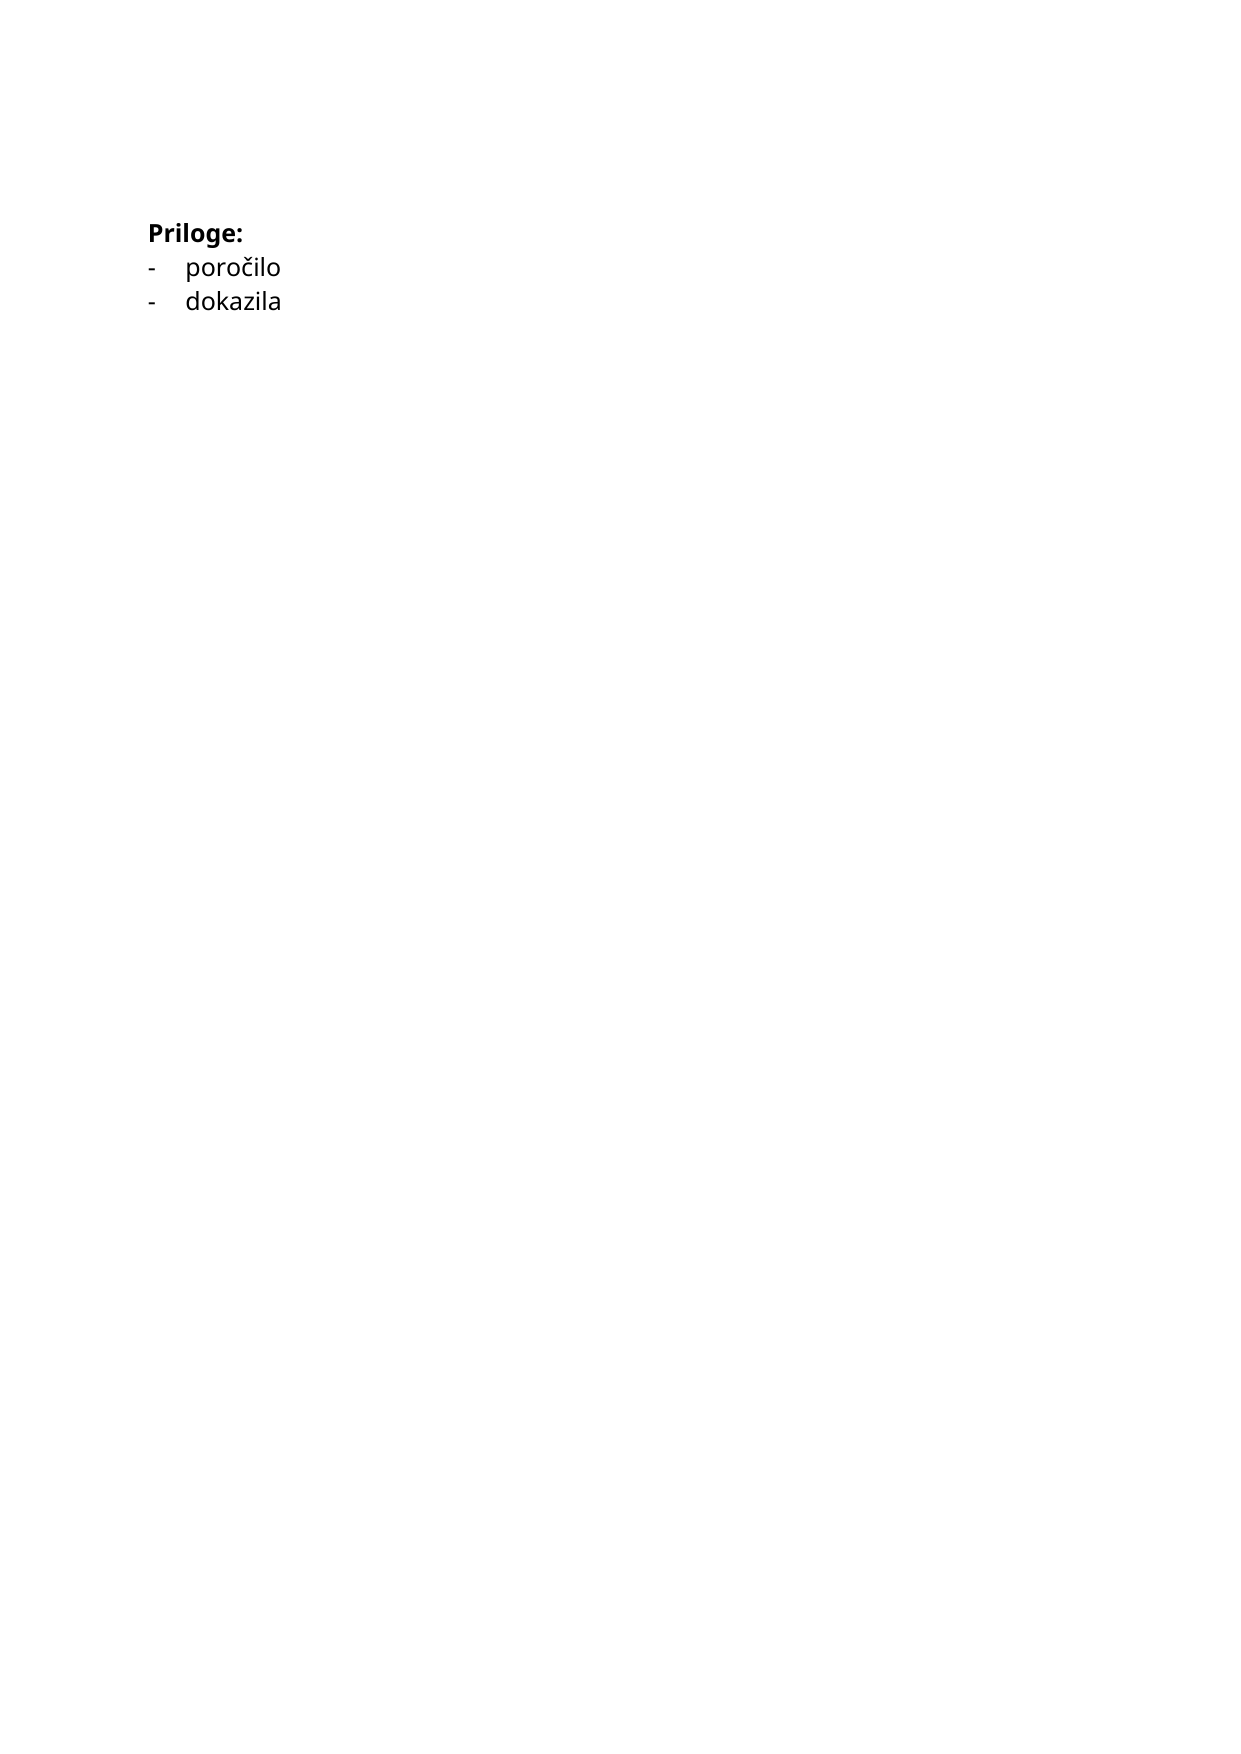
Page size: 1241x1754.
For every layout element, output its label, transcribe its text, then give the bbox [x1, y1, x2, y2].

text Priloge: [148, 216, 1093, 250]
list dokazila [148, 284, 1093, 318]
list poročilo [148, 250, 1093, 284]
